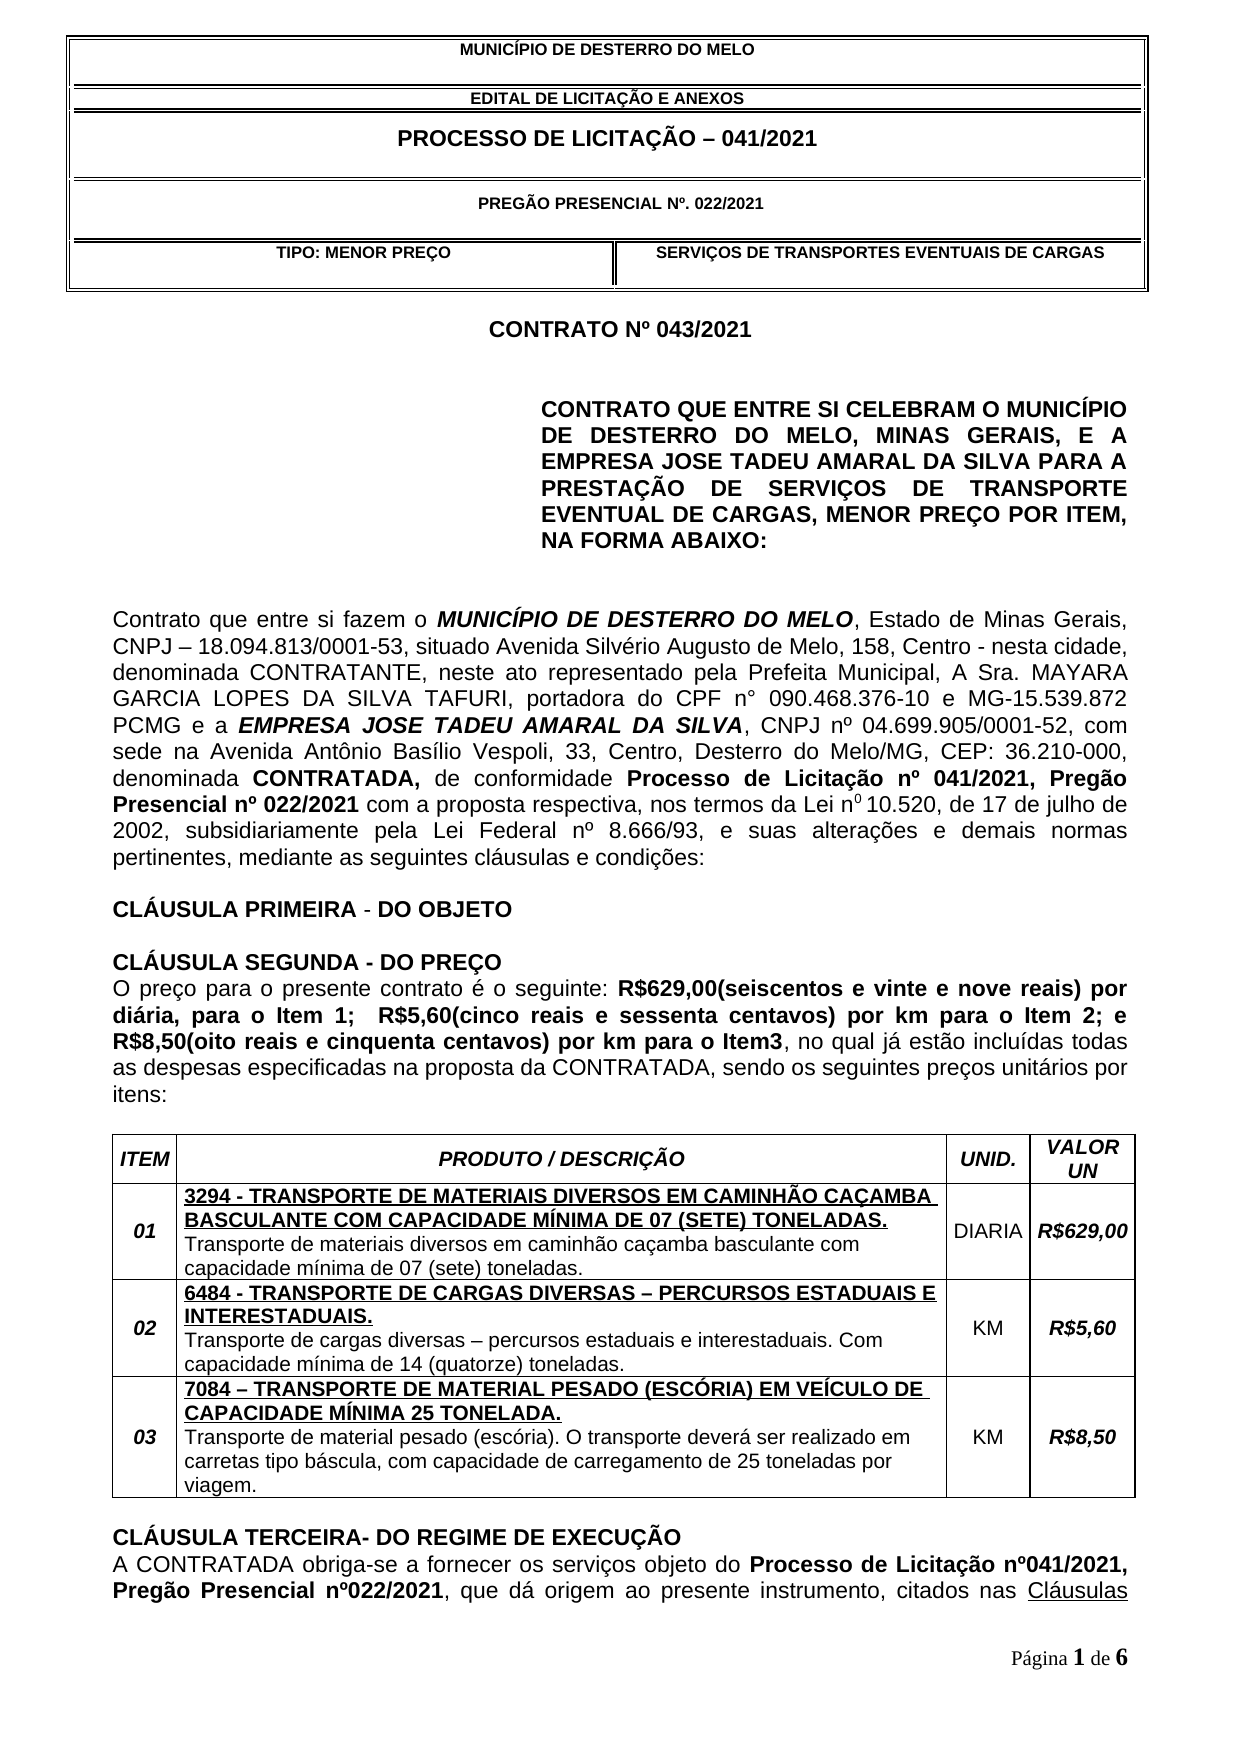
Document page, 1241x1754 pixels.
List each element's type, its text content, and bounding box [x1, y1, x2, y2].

text Contrato que entre si fazem o MUNICÍPIO DE DESTERRO DO MELO, Estado de Minas Gerais, CNPJ – 18.094.813/0001-53, situado Avenida Silvério Augusto de Melo, 158, Centro - nesta cidade, denominada CONTRATANTE, neste ato representado pela Prefeita Municipal, A Sra. MAYARA GARCIA LOPES DA SILVA TAFURI, portadora do CPF n° 090.468.376-10 e MG-15.539.872 PCMG e a EMPRESA JOSE TADEU AMARAL DA SILVA, CNPJ nº 04.699.905/0001-52, com sede na Avenida Antônio Basílio Vespoli, 33, Centro, Desterro do Melo/MG, CEP: 36.210-000, denominada CONTRATADA, de conformidade Processo de Licitação nº 041/2021, Pregão Presencial nº 022/2021 com a proposta respectiva, nos termos da Lei n0 10.520, de 17 de julho de 2002, subsidiariamente pela Lei Federal nº 8.666/93, e suas alterações e demais normas pertinentes, mediante as seguintes cláusulas e condições: [112, 606, 1128, 870]
table_cell 7084 – TRANSPORTE DE MATERIAL PESADO (ESCÓRIA) EM VEÍCULO DE CAPACIDADE MÍNIMA 25 TONELADA. Transporte de material pesado (escória). O transporte deverá ser realizado em carretas tipo báscula, com capacidade de carregamento de 25 toneladas por viagem. [177, 1377, 946, 1497]
table_cell DIARIA [947, 1184, 1029, 1279]
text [112, 1551, 1128, 1603]
table_cell 01 [113, 1184, 176, 1279]
table_cell KM [947, 1377, 1029, 1497]
table_header UNID. [947, 1135, 1029, 1182]
table_header VALOR UN [1031, 1135, 1134, 1182]
table_cell R$629,00 [1031, 1184, 1134, 1279]
table_cell R$5,60 [1031, 1280, 1134, 1376]
table_cell R$8,50 [1031, 1377, 1134, 1497]
text CONTRATO QUE ENTRE SI CELEBRAM O MUNICÍPIO DE DESTERRO DO MELO, MINAS GERAIS, E A EMPRESA JOSE TADEU AMARAL DA SILVA PARA A PRESTAÇÃO DE SERVIÇOS DE TRANSPORTE EVENTUAL DE CARGAS, MENOR PREÇO POR ITEM, NA FORMA ABAIXO: [541, 396, 1128, 554]
table_cell 6484 - TRANSPORTE DE CARGAS DIVERSAS – PERCURSOS ESTADUAIS E INTERESTADUAIS. Transporte de cargas diversas – percursos estaduais e interestaduais. Com capacidade mínima de 14 (quatorze) toneladas. [177, 1280, 946, 1376]
table_header ITEM [113, 1135, 176, 1182]
table_cell 03 [113, 1377, 176, 1497]
text CLÁUSULA SEGUNDA - DO PREÇO [112, 949, 1128, 975]
text CLÁUSULA TERCEIRA- DO REGIME DE EXECUÇÃO [112, 1524, 1128, 1551]
text CONTRATO Nº 043/2021 [112, 316, 1128, 343]
table_header PRODUTO / DESCRIÇÃO [177, 1135, 946, 1182]
table_cell 02 [113, 1280, 176, 1376]
text CLÁUSULA PRIMEIRA - DO OBJETO [112, 896, 1128, 923]
table_cell 3294 - TRANSPORTE DE MATERIAIS DIVERSOS EM CAMINHÃO CAÇAMBA BASCULANTE COM CAPACIDADE MÍNIMA DE 07 (SETE) TONELADAS. Transporte de materiais diversos em caminhão caçamba basculante com capacidade mínima de 07 (sete) toneladas. [177, 1184, 946, 1279]
table_cell KM [947, 1280, 1029, 1376]
text O preço para o presente contrato é o seguinte: R$629,00(seiscentos e vinte e nove reais) por diária, para o Item 1; R$5,60(cinco reais e sessenta centavos) por km para o Item 2; e R$8,50(oito reais e cinquenta centavos) por km para o Item3, no qual já estão incluídas todas as despesas especificadas na proposta da CONTRATADA, sendo os seguintes preços unitários por itens: [112, 975, 1128, 1107]
